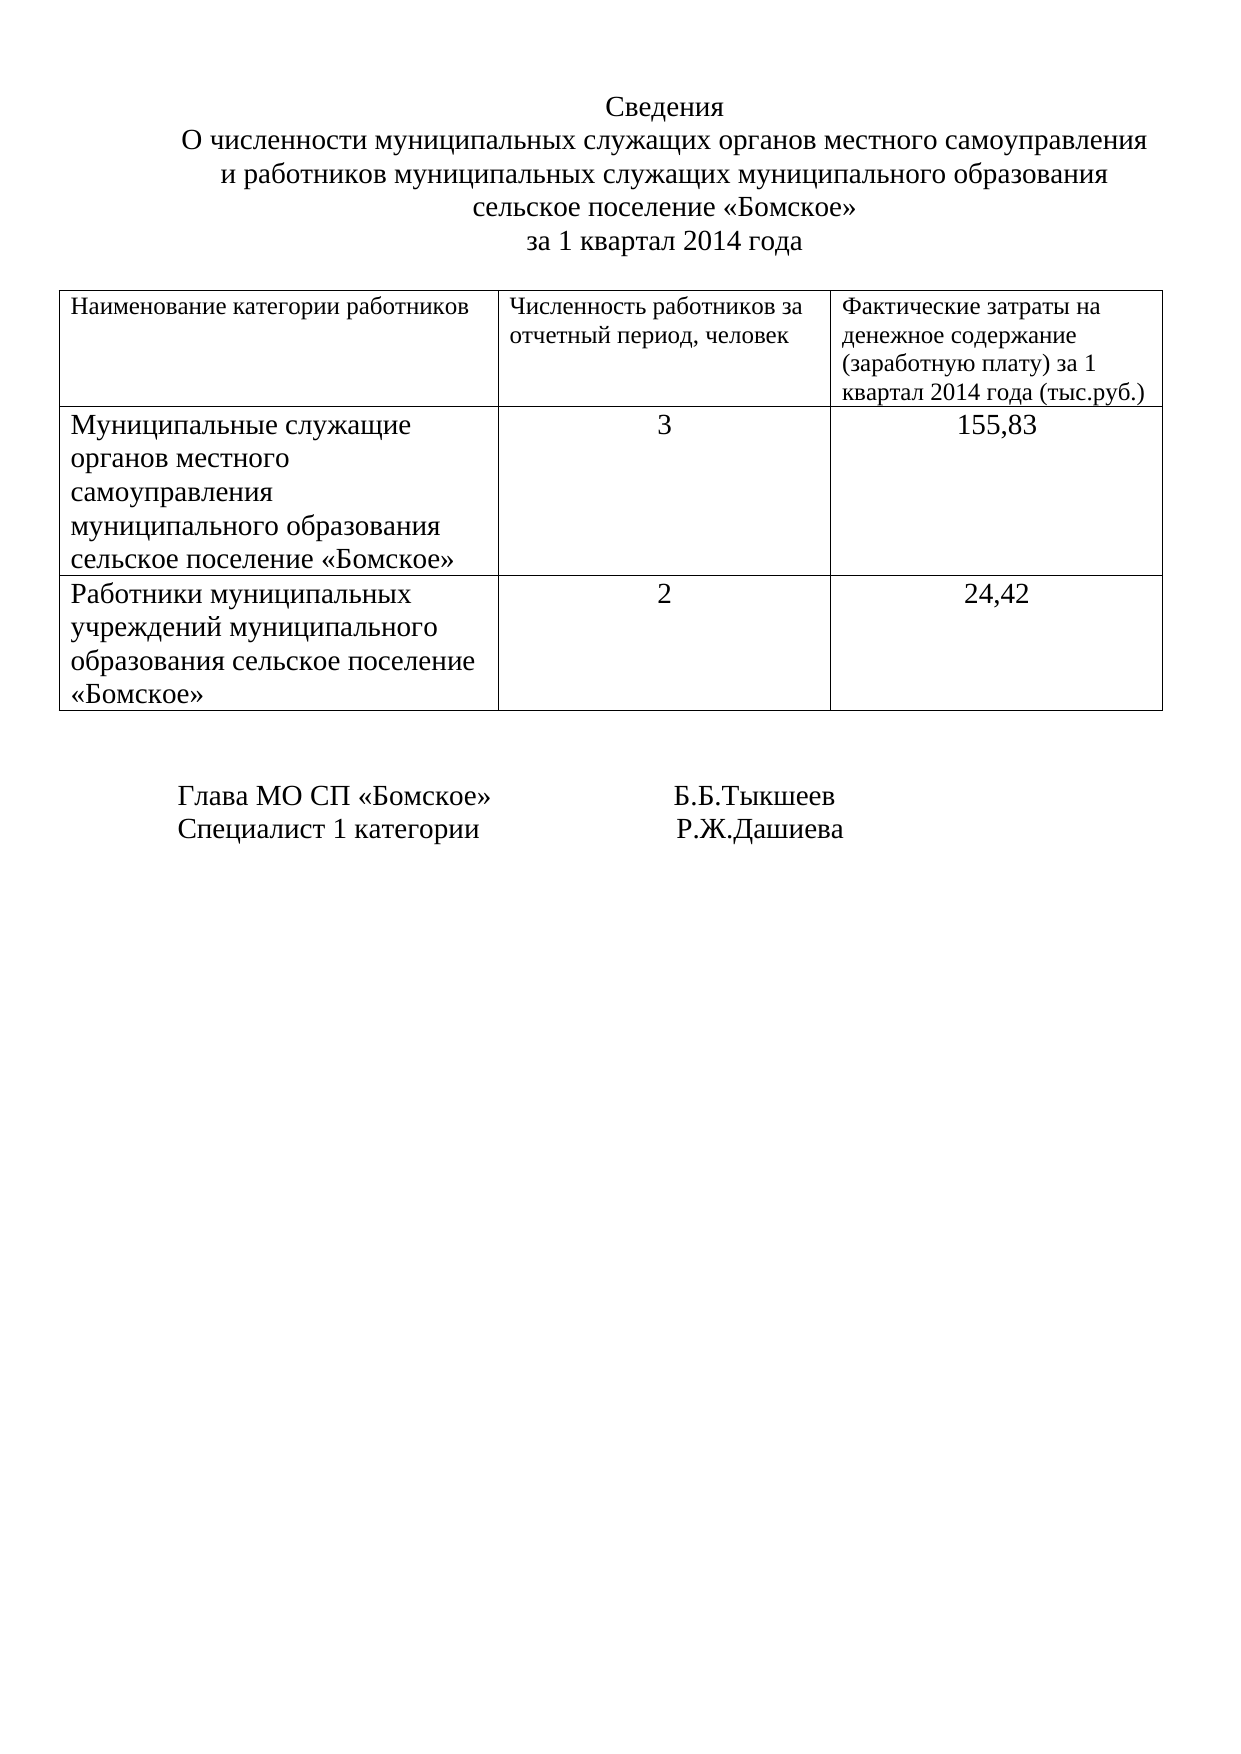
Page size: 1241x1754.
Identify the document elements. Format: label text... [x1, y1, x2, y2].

table_header Численность работников за отчетный период, человек [499, 291, 830, 406]
text О численности муниципальных служащих органов местного самоуправления и работников муниципальных служащих муниципального образования сельское поселение «Бомское» [177, 122, 1152, 223]
table_cell 2 [499, 576, 830, 710]
text за 1 квартал 2014 года [177, 223, 1152, 256]
table_cell Работники муниципальных учреждений муниципального образования сельское поселение «Бомское» [60, 576, 498, 710]
table_cell Муниципальные служащие органов местного самоуправления муниципального образования сельское поселение «Бомское» [60, 407, 498, 575]
table_cell 24,42 [831, 576, 1162, 710]
table_cell 155,83 [831, 407, 1162, 575]
table_header Наименование категории работников [60, 291, 498, 406]
text Специалист 1 категории Р.Ж.Дашиева [177, 812, 1152, 845]
table_cell 3 [499, 407, 830, 575]
text Сведения [177, 89, 1152, 122]
table_header Фактические затраты на денежное содержание (заработную плату) за 1 квартал 2014 года (тыс.руб.) [831, 291, 1162, 406]
text Глава МО СП «Бомское» Б.Б.Тыкшеев [177, 778, 1152, 812]
